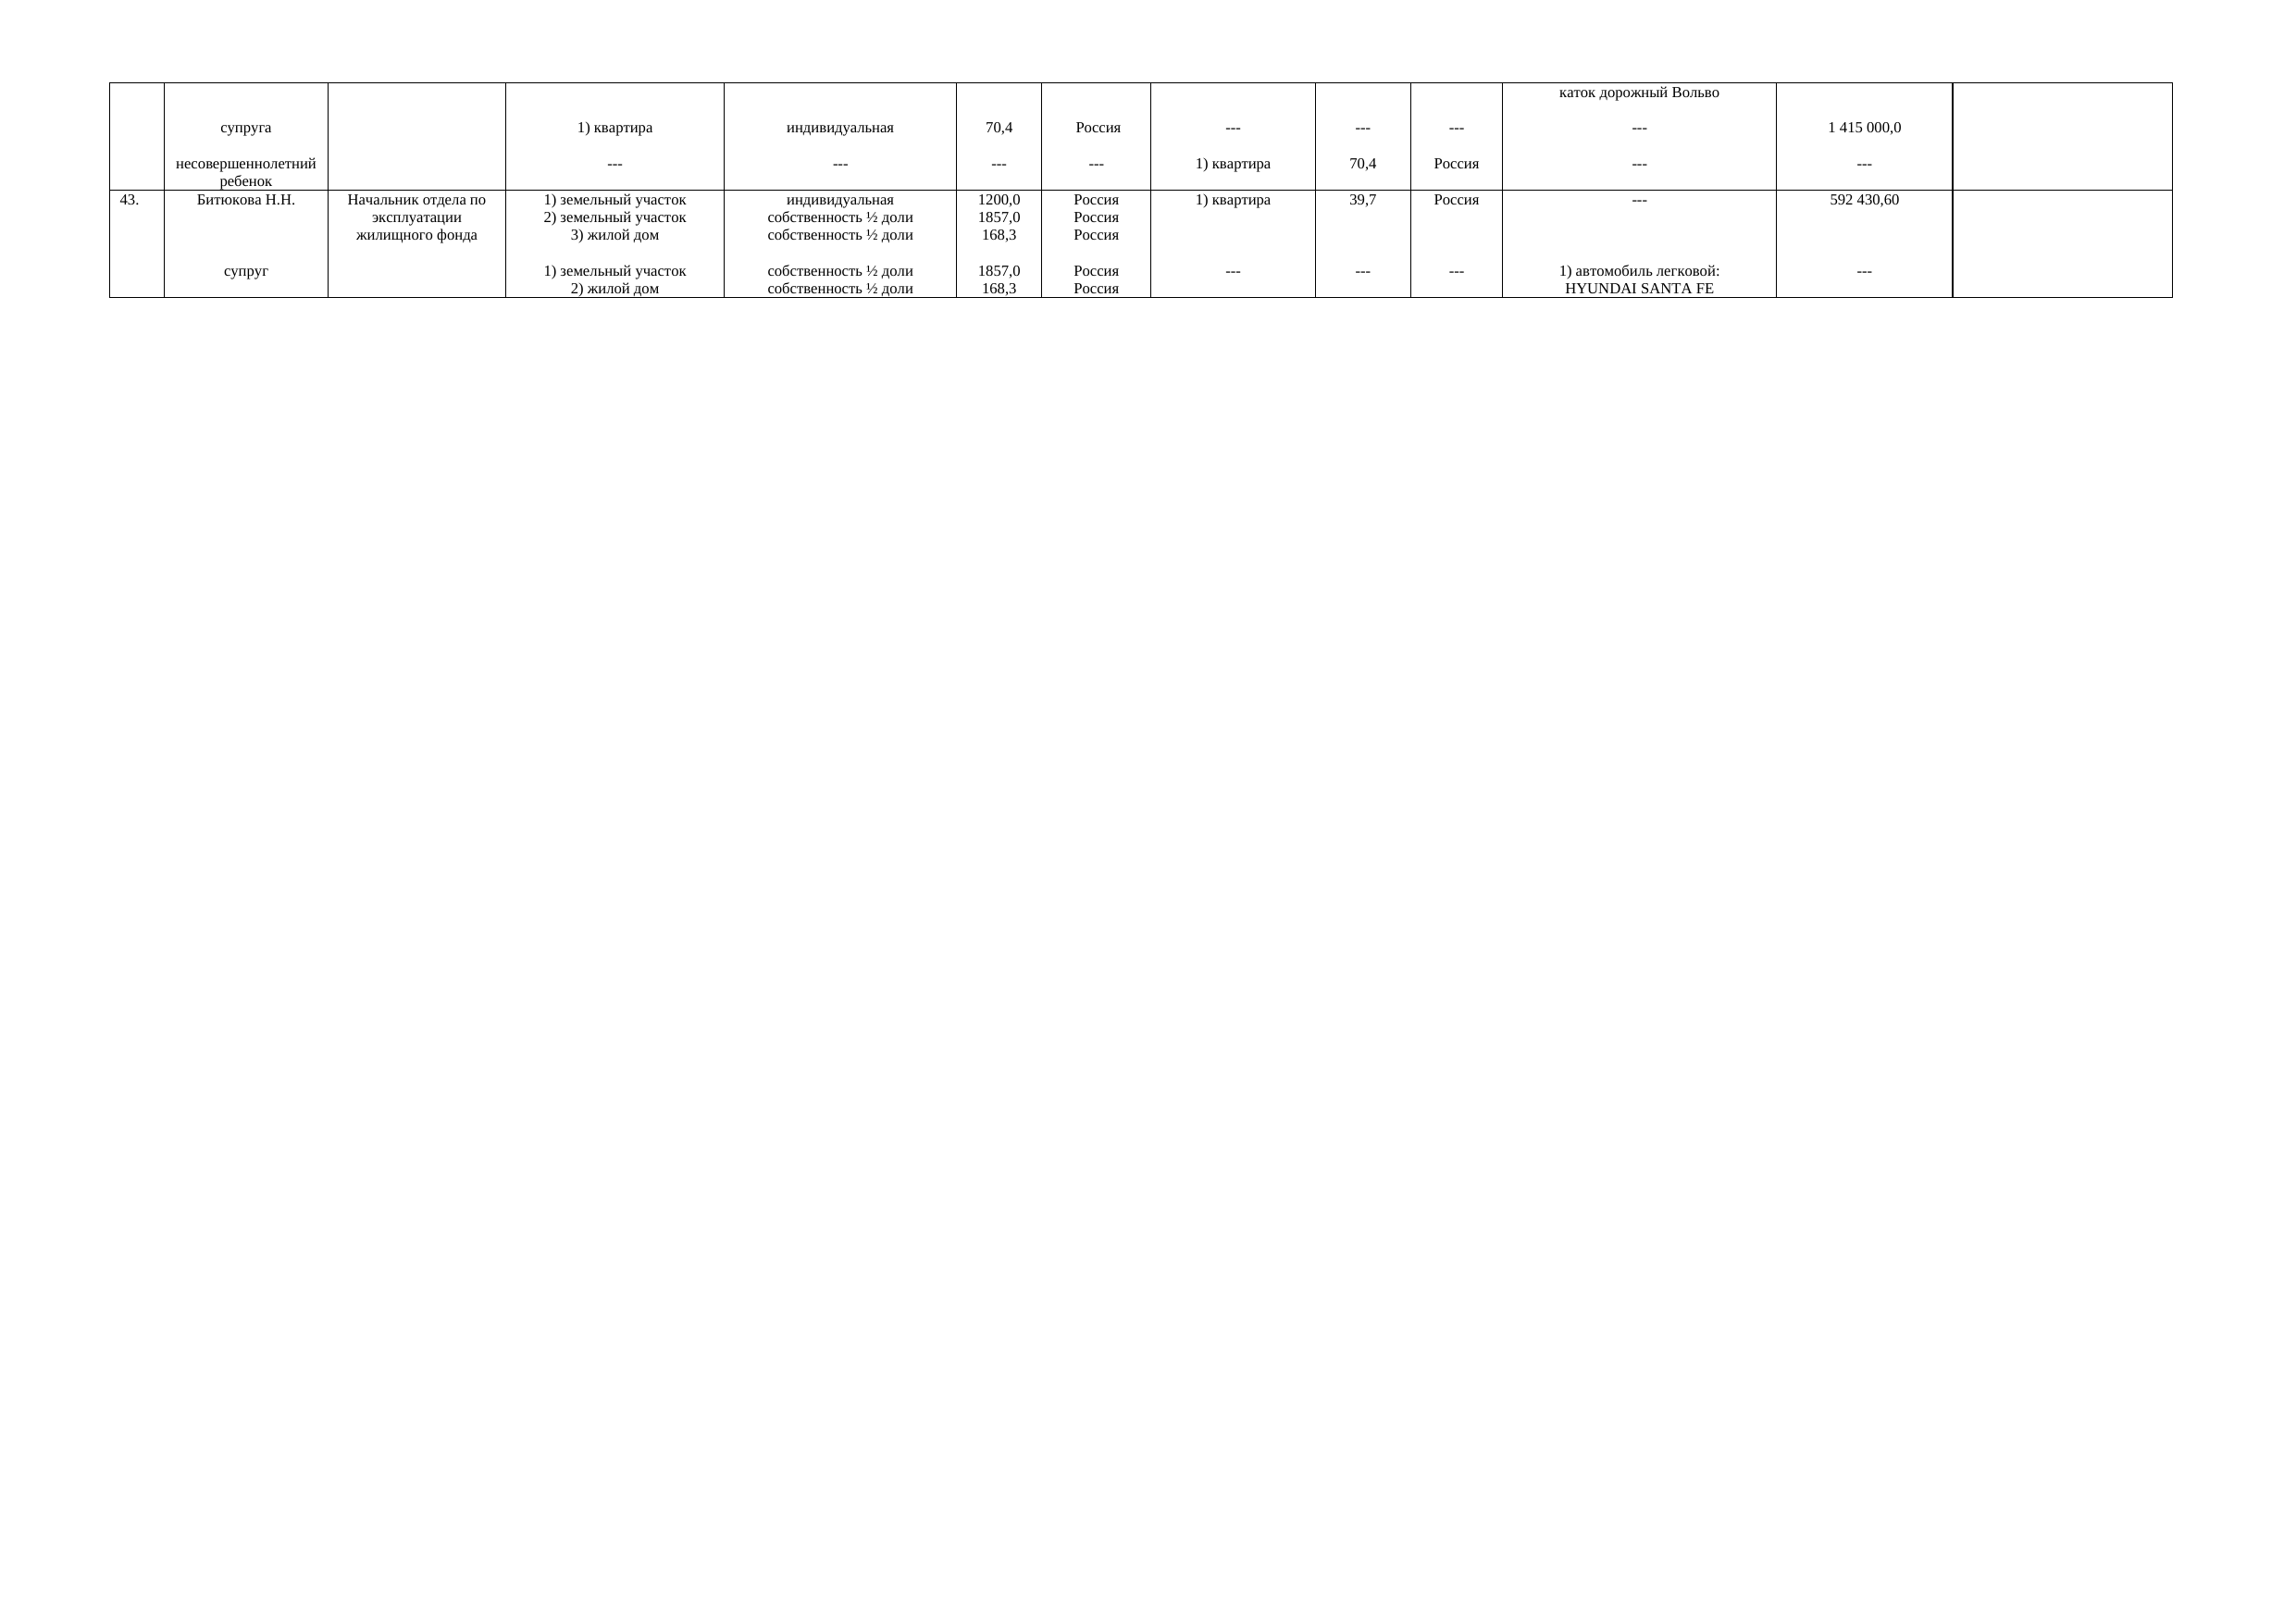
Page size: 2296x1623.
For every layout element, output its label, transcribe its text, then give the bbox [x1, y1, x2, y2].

table_cell Начальник отдела по эксплуатации жилищного фонда [329, 191, 505, 297]
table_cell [725, 83, 956, 190]
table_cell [329, 83, 505, 190]
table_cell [1777, 83, 1952, 190]
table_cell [165, 83, 328, 190]
table_cell 592 430,60 --- [1777, 191, 1952, 297]
table_cell [1954, 191, 2172, 297]
table_cell 70,4 --- 70,4 [1316, 83, 1410, 190]
table_cell [1954, 83, 2172, 190]
table_cell Битюкова Н.Н. супруг [165, 191, 328, 297]
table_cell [506, 83, 724, 190]
table_cell 1) земельный участок 2) земельный участок 3) жилой дом 1) земельный участок 2) жилой дом [506, 191, 724, 297]
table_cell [1503, 83, 1776, 190]
table_cell 39,7 --- [1316, 191, 1410, 297]
table_cell --- 1) автомобиль легковой: HYUNDAI SANTA FE [1503, 191, 1776, 297]
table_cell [1042, 83, 1150, 190]
table_cell Россия Россия Россия Россия Россия [1042, 191, 1150, 297]
table_cell 1) квартира --- [1151, 191, 1315, 297]
table_cell индивидуальная собственность ½ доли собственность ½ доли собственность ½ доли собственность ½ доли [725, 191, 956, 297]
table_cell [110, 83, 164, 190]
table_cell 1200,0 1857,0 168,3 1857,0 168,3 [957, 191, 1041, 297]
table_cell [110, 191, 164, 297]
table_cell Россия --- [1411, 191, 1502, 297]
table_cell Россия --- Россия [1411, 83, 1502, 190]
table_cell 1200 33,6 70,4 --- [957, 83, 1041, 190]
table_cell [1151, 83, 1315, 190]
